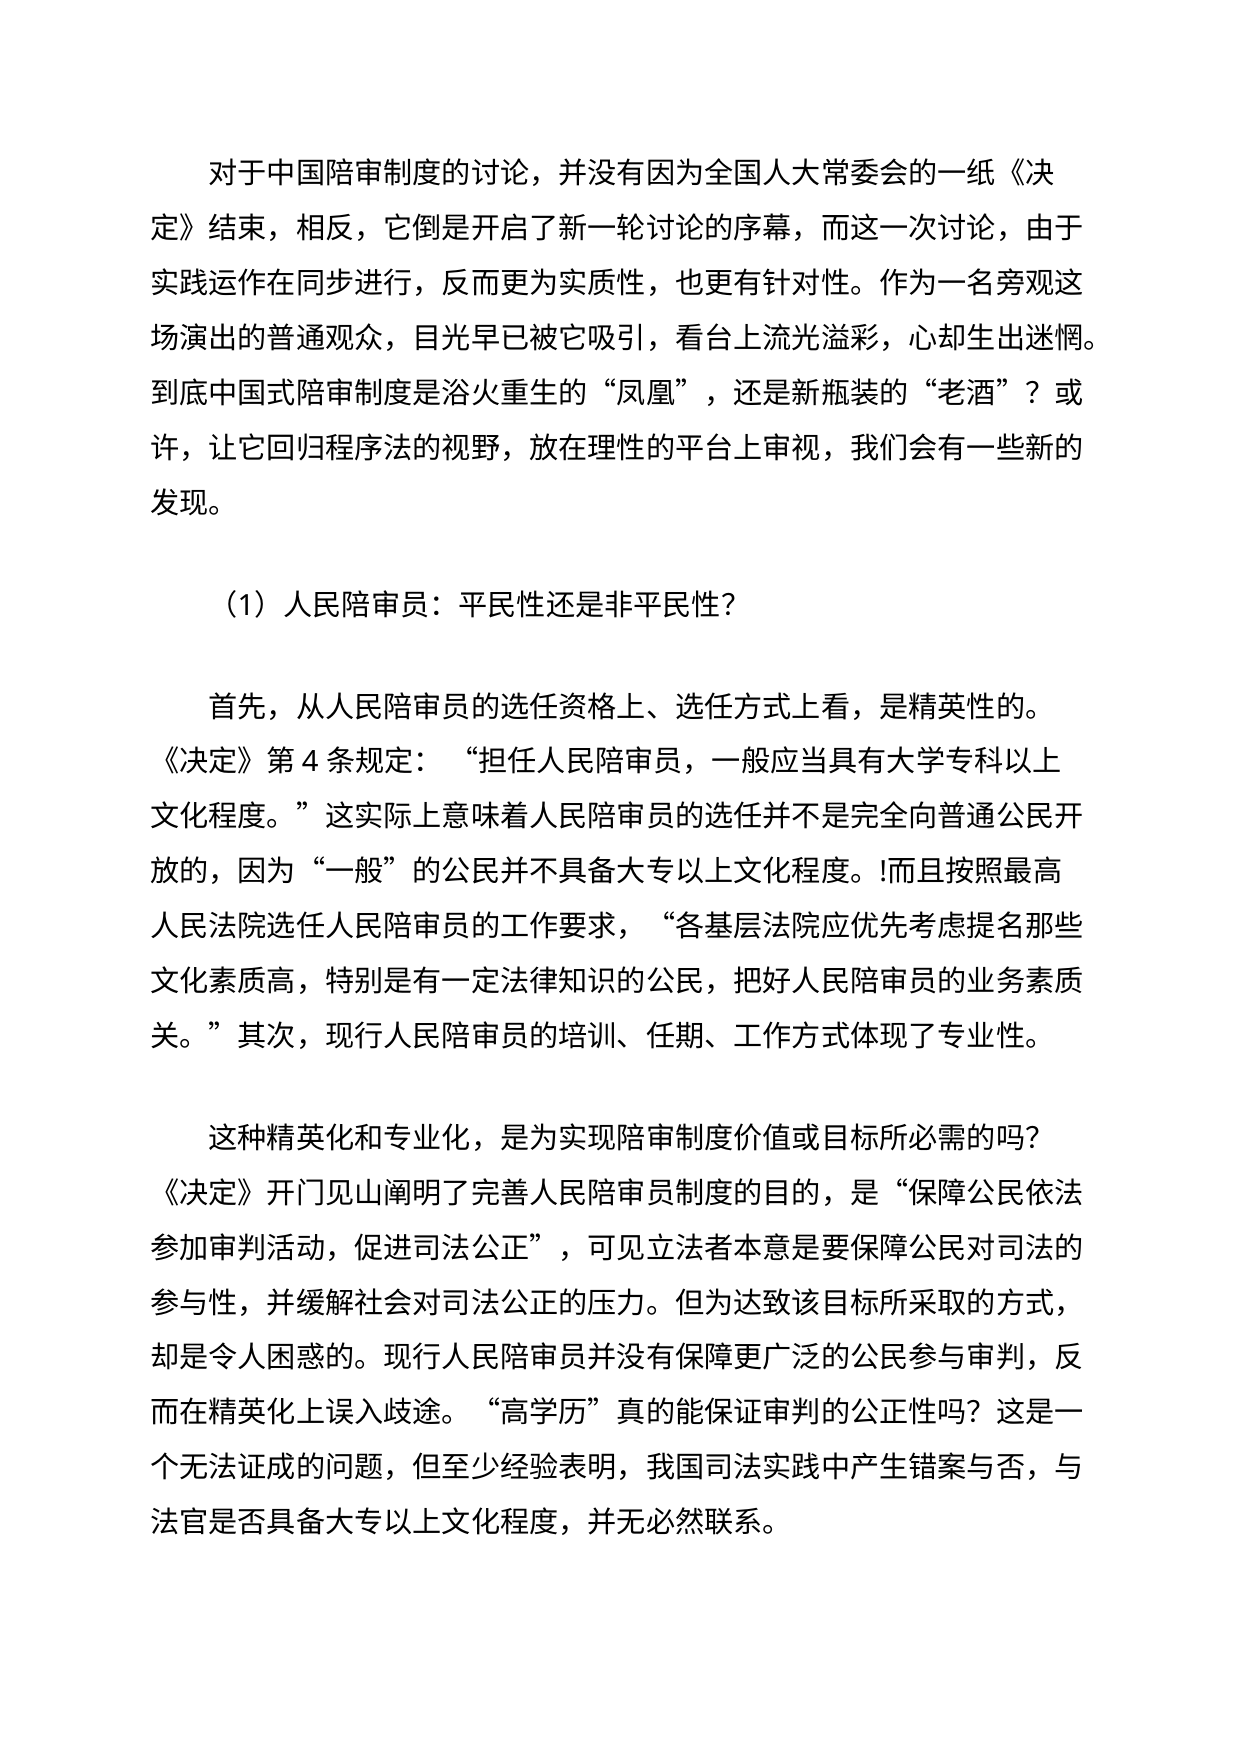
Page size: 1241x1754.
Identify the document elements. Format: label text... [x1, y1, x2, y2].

text （1）人民陪审员：平民性还是非平民性？ [150, 581, 1090, 623]
text 首先，从人民陪审员的选任资格上、选任方式上看，是精英性的。《决定》第4 条规定： “担任人民陪审员，一般应当具有大学专科以上文化程度。”这实际上意味着人民陪审员的选任并不是完全向普通公民开放的，因为“一般”的公民并不具备大专以上文化程度。!而且按照最高人民法院选任人民陪审员的工作要求，“各基层法院应优先考虑提名那些文化素质高，特别是有一定法律知识的公民，把好人民陪审员的业务素质关。”其次，现行人民陪审员的培训、任期、工作方式体现了专业性。 [150, 683, 1090, 1055]
text 这种精英化和专业化，是为实现陪审制度价值或目标所必需的吗？ 《决定》开门见山阐明了完善人民陪审员制度的目的，是“保障公民依法参加审判活动，促进司法公正”，可见立法者本意是要保障公民对司法的参与性，并缓解社会对司法公正的压力。但为达致该目标所采取的方式，却是令人困惑的。现行人民陪审员并没有保障更广泛的公民参与审判，反而在精英化上误入歧途。“高学历”真的能保证审判的公正性吗？这是一个无法证成的问题，但至少经验表明，我国司法实践中产生错案与否，与法官是否具备大专以上文化程度，并无必然联系。 [150, 1114, 1090, 1541]
text 对于中国陪审制度的讨论，并没有因为全国人大常委会的一纸《决定》结束，相反，它倒是开启了新一轮讨论的序幕，而这一次讨论，由于实践运作在同步进行，反而更为实质性，也更有针对性。作为一名旁观这场演出的普通观众，目光早已被它吸引，看台上流光溢彩，心却生出迷惘。到底中国式陪审制度是浴火重生的“凤凰”，还是新瓶装的“老酒”？或许，让它回归程序法的视野，放在理性的平台上审视，我们会有一些新的发现。 [150, 150, 1090, 522]
